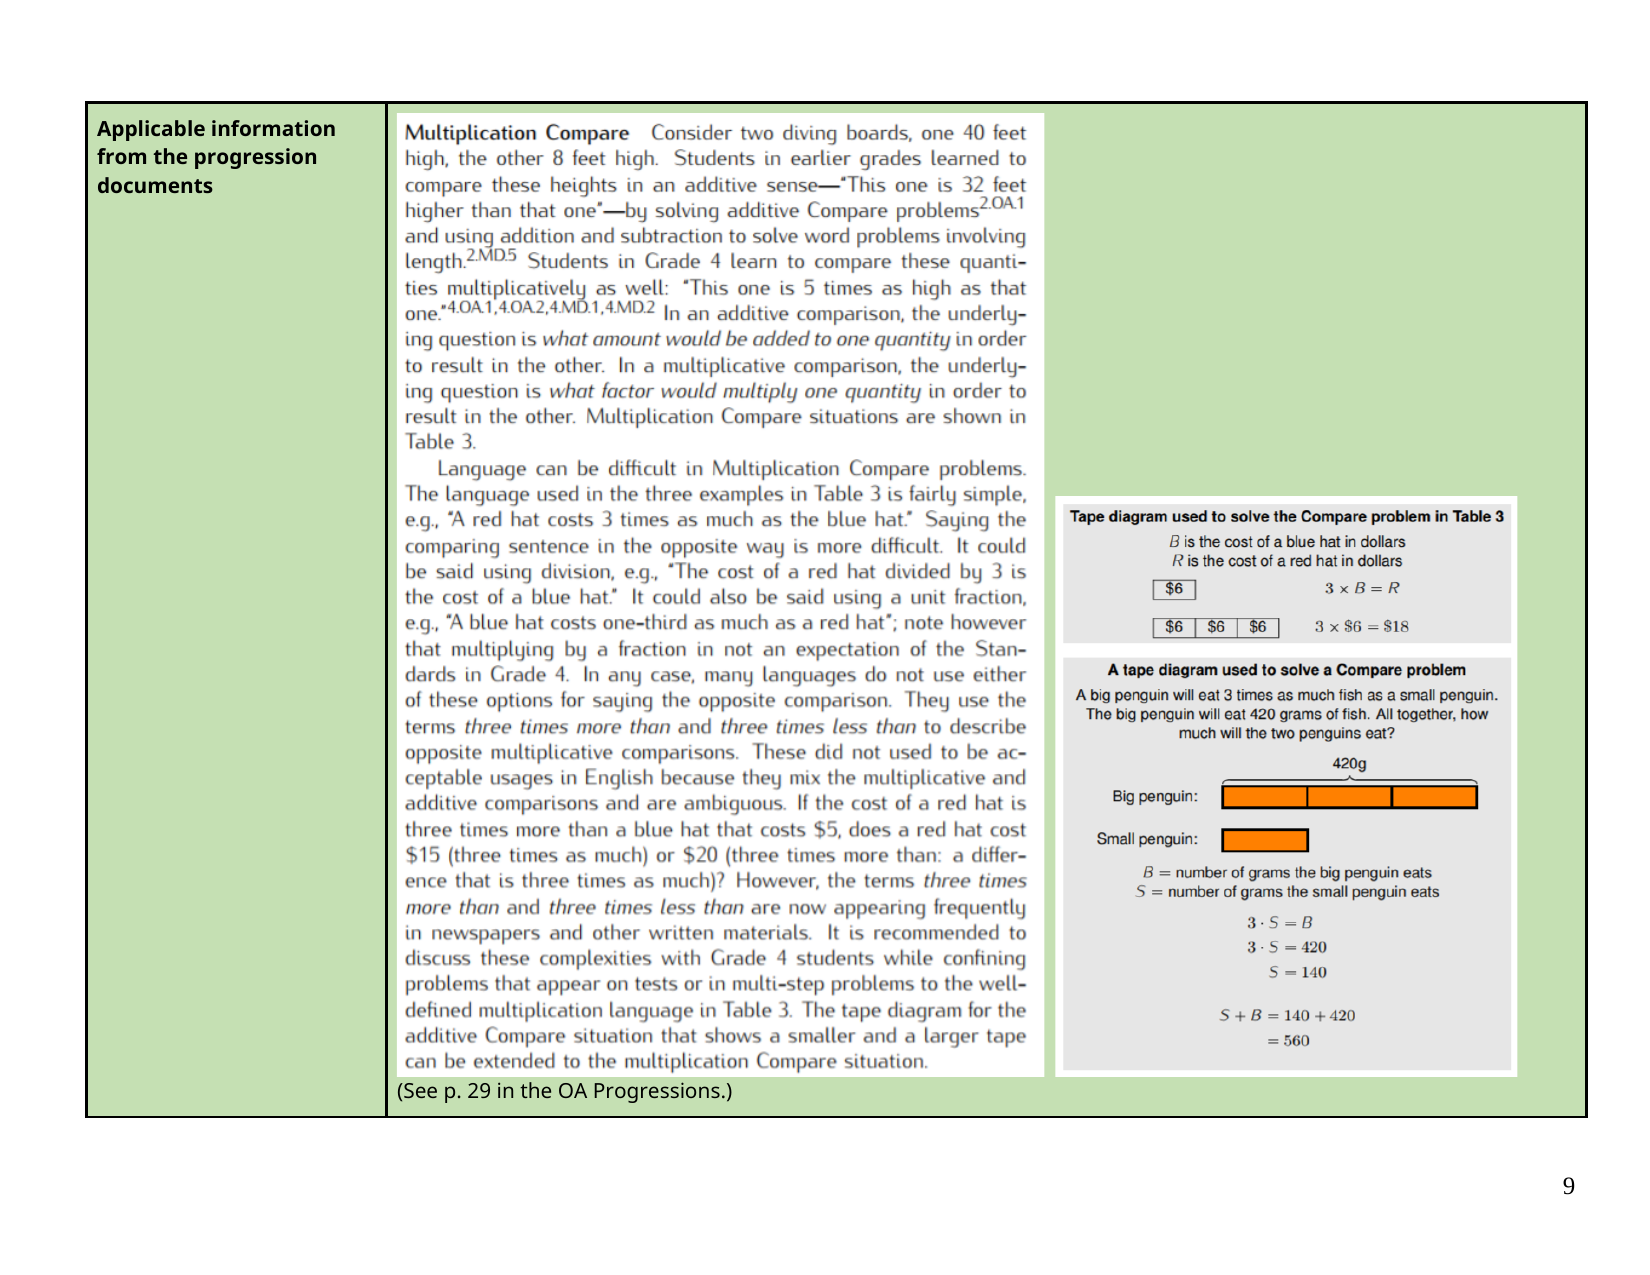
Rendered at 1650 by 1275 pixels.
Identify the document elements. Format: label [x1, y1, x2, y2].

table_cell [388, 104, 1585, 1116]
picture [396, 113, 1045, 1077]
table_cell [88, 104, 385, 1116]
picture [1055, 496, 1518, 1077]
